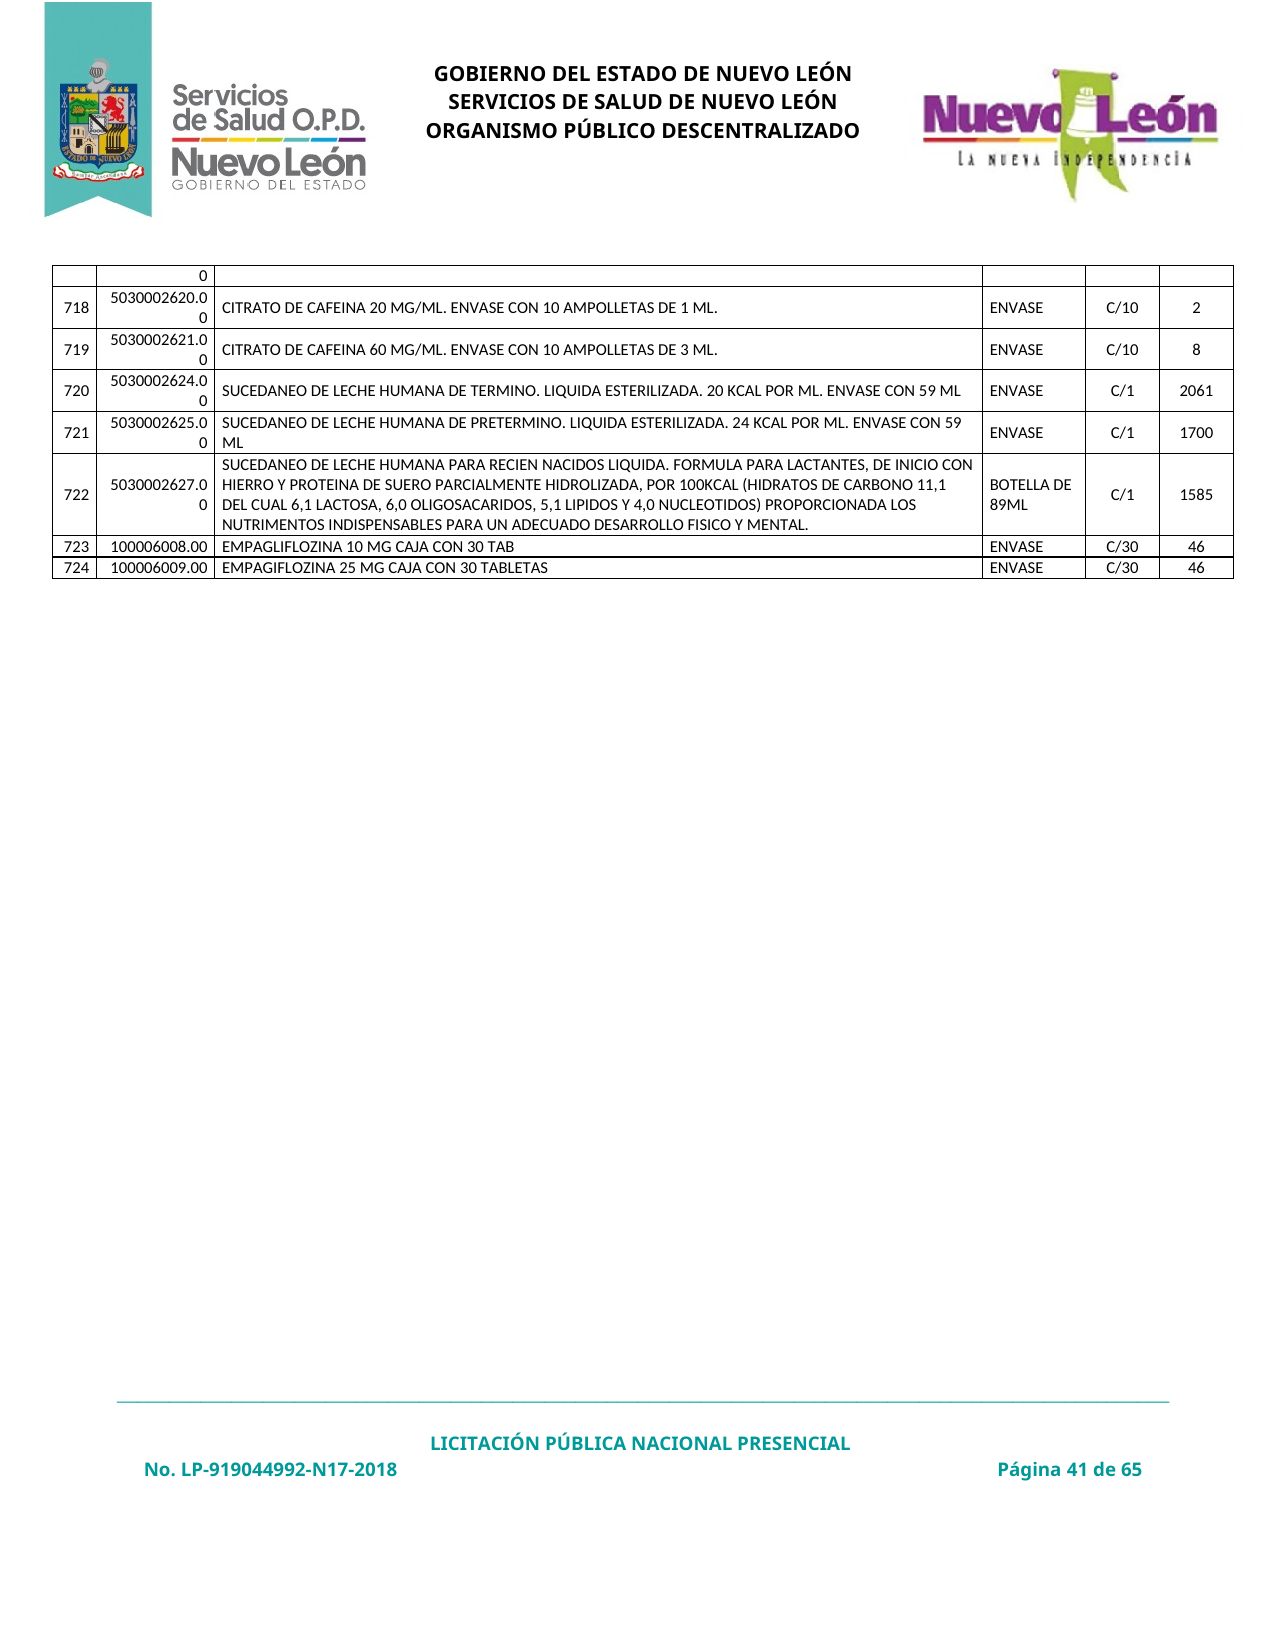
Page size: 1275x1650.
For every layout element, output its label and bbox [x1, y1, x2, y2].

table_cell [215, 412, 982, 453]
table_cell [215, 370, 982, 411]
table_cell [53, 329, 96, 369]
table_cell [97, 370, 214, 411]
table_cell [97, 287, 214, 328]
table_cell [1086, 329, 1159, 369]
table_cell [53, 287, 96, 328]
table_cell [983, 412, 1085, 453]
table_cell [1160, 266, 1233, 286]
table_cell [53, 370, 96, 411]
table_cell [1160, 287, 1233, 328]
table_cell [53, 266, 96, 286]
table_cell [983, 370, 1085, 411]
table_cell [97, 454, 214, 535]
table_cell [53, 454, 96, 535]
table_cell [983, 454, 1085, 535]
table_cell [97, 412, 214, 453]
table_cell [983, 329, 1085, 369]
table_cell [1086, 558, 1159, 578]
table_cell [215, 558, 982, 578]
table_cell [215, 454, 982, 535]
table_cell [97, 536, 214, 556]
picture [15, 2, 1249, 229]
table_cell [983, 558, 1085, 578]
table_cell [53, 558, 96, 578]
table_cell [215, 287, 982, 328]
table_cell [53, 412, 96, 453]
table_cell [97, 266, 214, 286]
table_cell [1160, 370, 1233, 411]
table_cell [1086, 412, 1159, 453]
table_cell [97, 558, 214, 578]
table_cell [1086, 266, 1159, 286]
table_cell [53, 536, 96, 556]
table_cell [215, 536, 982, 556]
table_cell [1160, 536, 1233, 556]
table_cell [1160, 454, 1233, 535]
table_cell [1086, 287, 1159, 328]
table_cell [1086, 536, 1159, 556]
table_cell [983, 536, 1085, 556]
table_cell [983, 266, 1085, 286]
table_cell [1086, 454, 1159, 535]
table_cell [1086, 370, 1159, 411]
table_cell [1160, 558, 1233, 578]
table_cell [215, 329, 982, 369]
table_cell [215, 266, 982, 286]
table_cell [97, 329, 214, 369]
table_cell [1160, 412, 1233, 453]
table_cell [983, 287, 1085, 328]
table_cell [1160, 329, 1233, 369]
